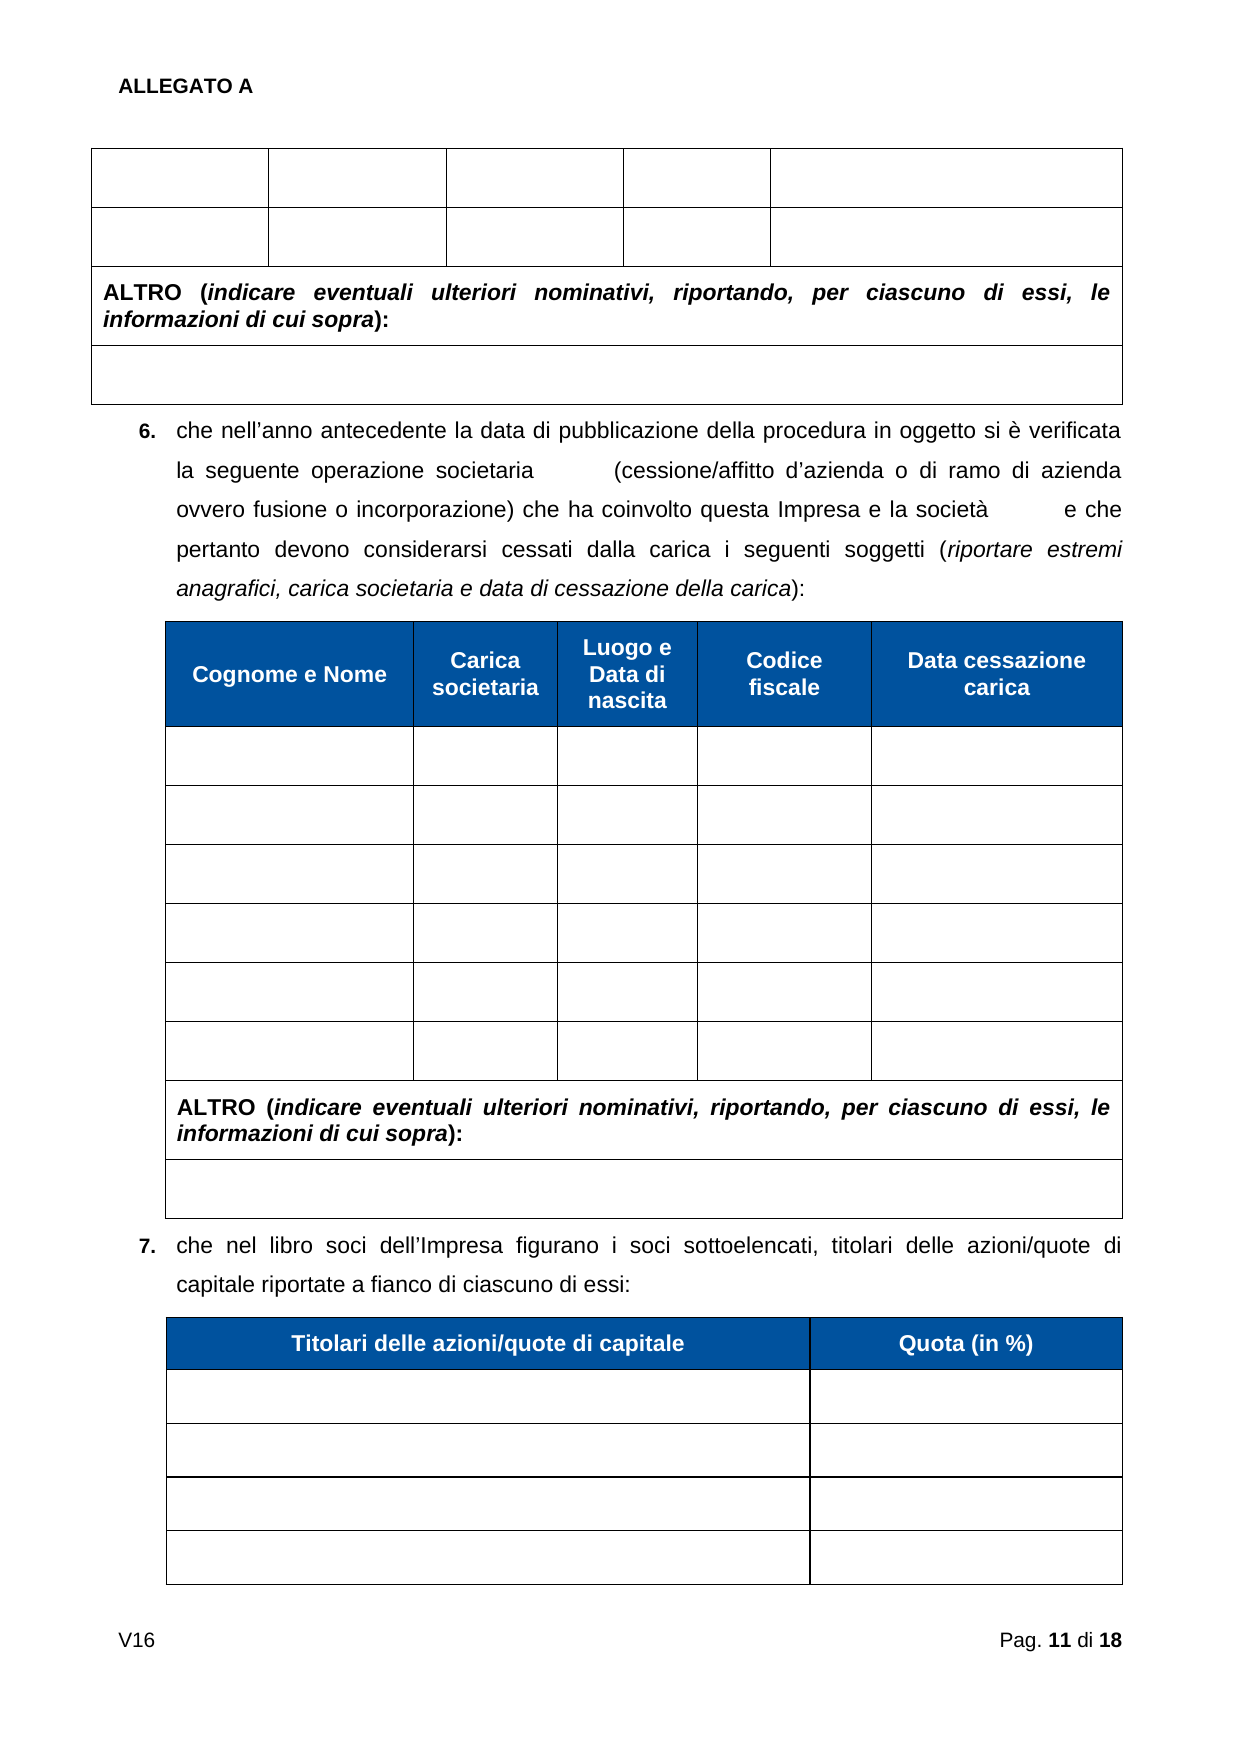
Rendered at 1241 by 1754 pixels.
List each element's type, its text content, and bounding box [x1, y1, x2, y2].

table_cell [167, 1531, 809, 1584]
table_cell [166, 845, 413, 903]
table_cell [269, 208, 446, 266]
table_cell [166, 786, 413, 844]
table_cell [811, 1531, 1122, 1584]
table_cell [414, 845, 557, 903]
table_cell [771, 149, 1122, 207]
table_cell [872, 1022, 1122, 1080]
table_cell [414, 1022, 557, 1080]
table_cell [698, 904, 871, 962]
table_header Carica societaria [414, 622, 557, 726]
table_cell [166, 1022, 413, 1080]
table_cell [166, 1160, 1122, 1218]
table_cell [269, 149, 446, 207]
table_header Luogo e Data di nascita [558, 622, 697, 726]
table_cell [558, 1022, 697, 1080]
table_cell [92, 208, 268, 266]
table_cell [92, 149, 268, 207]
table_cell [872, 904, 1122, 962]
table_cell [414, 963, 557, 1021]
table_header Codice fiscale [698, 622, 871, 726]
list che nel libro soci dell’Impresa figurano i soci sottoelencati, titolari delle azioni/quote di capitale riportate a fianco di ciascuno di essi: [139, 1232, 1122, 1297]
table_cell [414, 727, 557, 785]
table_cell [167, 1424, 809, 1476]
table_cell [167, 1478, 809, 1530]
table_cell [624, 208, 770, 266]
table_header Cognome e Nome [166, 622, 413, 726]
table_cell [166, 904, 413, 962]
table_cell [447, 149, 623, 207]
table_cell [698, 1022, 871, 1080]
table_cell [167, 1370, 809, 1423]
table_header Quota (in %) [811, 1318, 1122, 1369]
table_cell [872, 727, 1122, 785]
table_header Data cessazione carica [872, 622, 1122, 726]
table_cell [414, 786, 557, 844]
table_cell [771, 208, 1122, 266]
table_cell [558, 904, 697, 962]
table_cell [558, 845, 697, 903]
table_cell [558, 963, 697, 1021]
table_cell [166, 727, 413, 785]
table_cell ALTRO (indicare eventuali ulteriori nominativi, riportando, per ciascuno di essi, le informazioni di cui sopra): [166, 1081, 1122, 1159]
list che nell’anno antecedente la data di pubblicazione della procedura in oggetto si è verificata la seguente operazione societaria (cessione/affitto d’azienda o di ramo di azienda ovvero fusione o incorporazione) che ha coinvolto questa Impresa e la società e che pertanto devono considerarsi cessati dalla carica i seguenti soggetti (riportare estremi anagrafici, carica societaria e data di cessazione della carica): [139, 417, 1122, 601]
table_cell [166, 963, 413, 1021]
table_cell [558, 727, 697, 785]
table_cell [811, 1370, 1122, 1423]
table_cell ALTRO (indicare eventuali ulteriori nominativi, riportando, per ciascuno di essi, le informazioni di cui sopra): [92, 267, 1122, 344]
table_cell [872, 845, 1122, 903]
table_cell [872, 963, 1122, 1021]
table_cell [558, 786, 697, 844]
table_cell [624, 149, 770, 207]
table_cell [698, 845, 871, 903]
table_cell [811, 1478, 1122, 1530]
table_header Titolari delle azioni/quote di capitale [167, 1318, 809, 1369]
table_cell [811, 1424, 1122, 1476]
table_cell [698, 727, 871, 785]
table_cell [414, 904, 557, 962]
table_cell [698, 786, 871, 844]
table_cell [92, 346, 1122, 403]
table_cell [447, 208, 623, 266]
table_cell [872, 786, 1122, 844]
table_cell [698, 963, 871, 1021]
